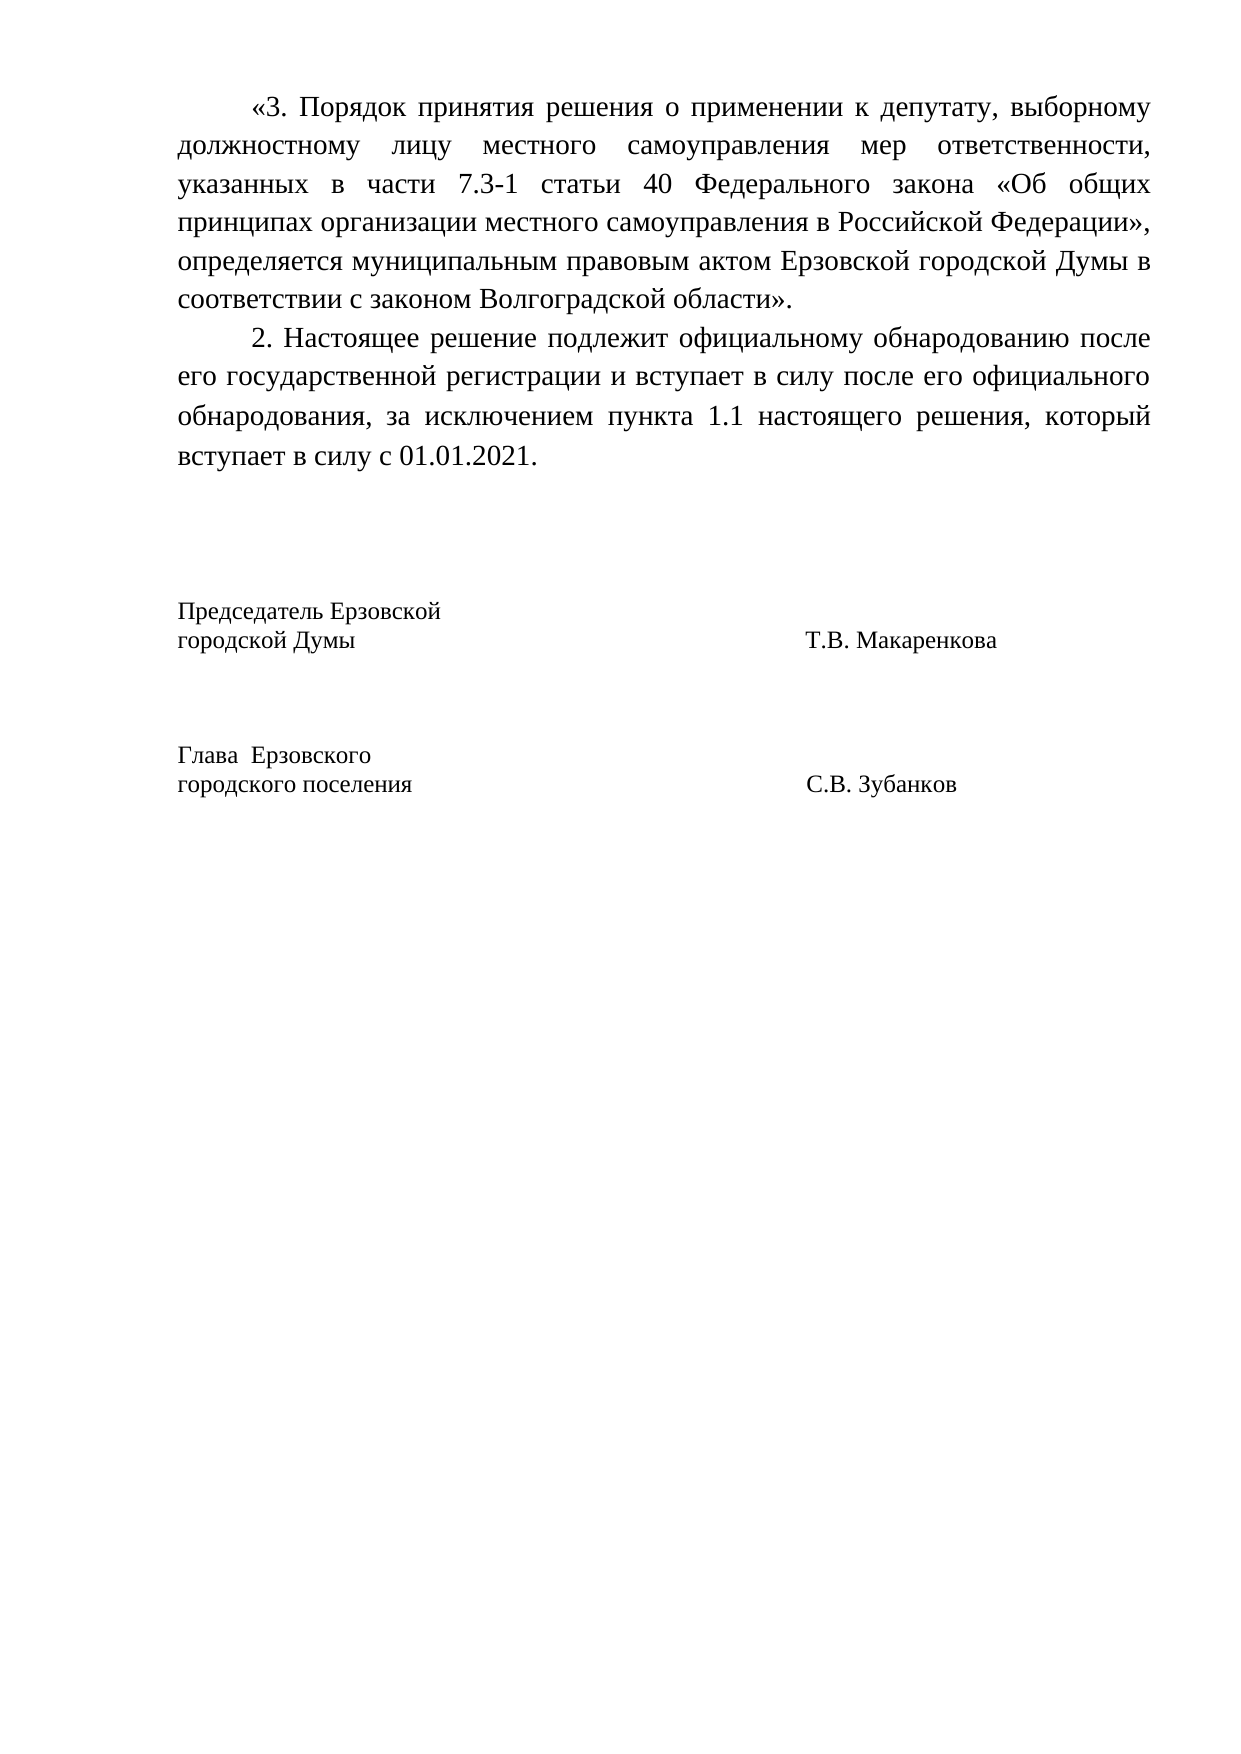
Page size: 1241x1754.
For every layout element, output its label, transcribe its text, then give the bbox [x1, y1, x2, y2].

text Председатель Ерзовской [177, 596, 1152, 625]
text городского поселения С.В. Зубанков [177, 769, 1152, 797]
text «3. Порядок принятия решения о применении к депутату, выборному должностному лицу местного самоуправления мер ответственности, указанных в части 7.3-1 статьи 40 Федерального закона «Об общих принципах организации местного самоуправления в Российской Федерации», определяется муниципальным правовым актом Ерзовской городской Думы в соответствии с законом Волгоградской области». [177, 89, 1152, 315]
text Глава Ерзовского [177, 740, 1152, 769]
text 2. Настоящее решение подлежит официальному обнародованию после его государственной регистрации и вступает в силу после его официального обнародования, за исключением пункта 1.1 настоящего решения, который вступает в силу с 01.01.2021. [177, 320, 1152, 471]
text городской Думы Т.В. Макаренкова [177, 625, 1152, 654]
